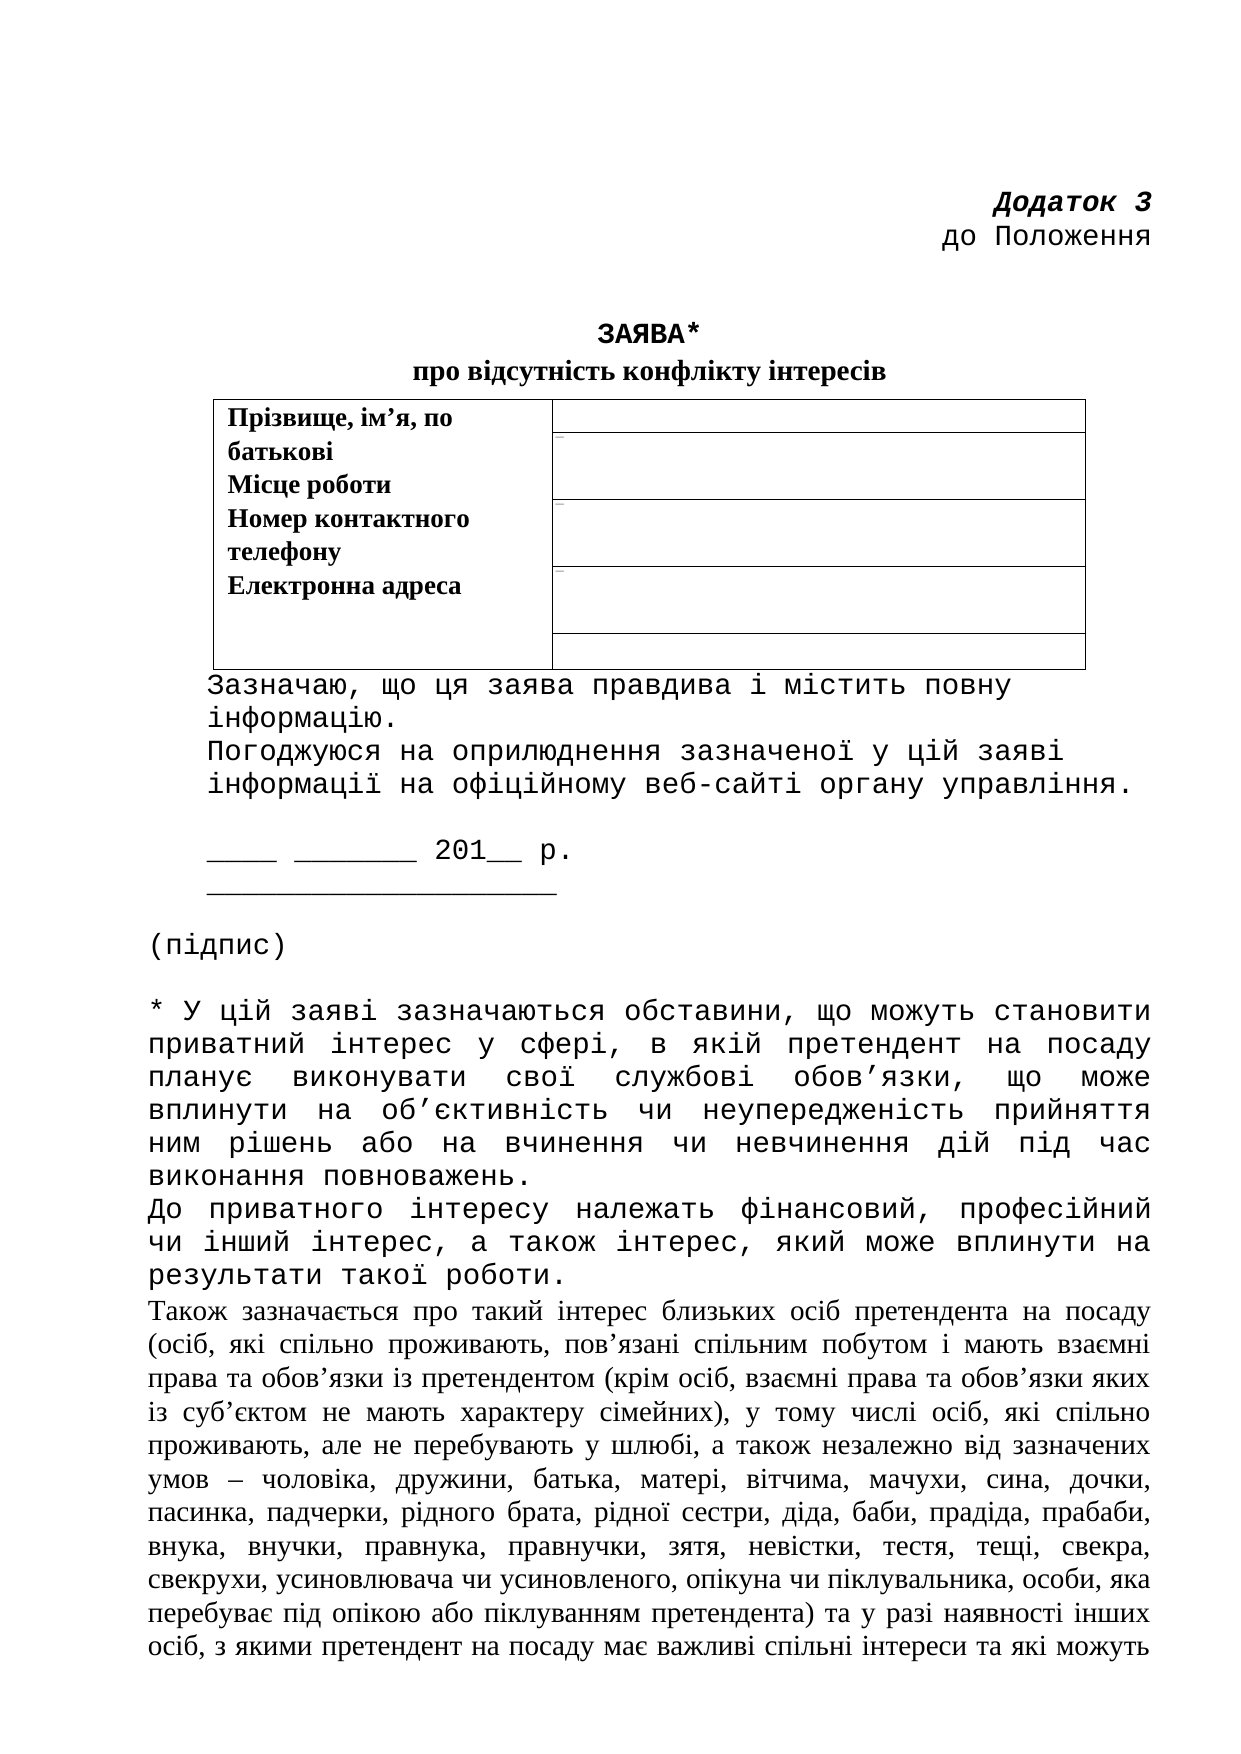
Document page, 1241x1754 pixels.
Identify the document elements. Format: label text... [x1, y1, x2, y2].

text * У цій заяві зазначаються обставини, що можуть становити приватний інтерес у сфері, в якій претендент на посаду планує виконувати свої службові обов’язки, що може вплинути на об’єктивність чи неупередженість прийняття ним рішень або на вчинення чи невчинення дій під час виконання повноважень. [148, 996, 1152, 1194]
text (підпис) [148, 901, 1152, 963]
text ЗАЯВА* [148, 320, 1152, 353]
table_header [553, 400, 1085, 432]
text Погоджуюся на оприлюднення зазначеної у цій заяві інформації на офіційному веб-сайті органу управління. [207, 736, 1152, 802]
table_cell [553, 634, 1085, 669]
text ____________________ [207, 868, 1152, 901]
text Зазначаю, що ця заява правдива і містить повну інформацію. [207, 587, 1152, 736]
table_cell — [553, 500, 1085, 566]
text про відсутність конфлікту інтересів [148, 353, 1152, 386]
table_header Прізвище, ім’я, по батькові Місце роботи Номер контактного телефону Електронна адреса [214, 400, 552, 669]
text ____ _______ 201__ р. [207, 835, 1152, 868]
table_cell — [553, 567, 1085, 633]
text До приватного інтересу належать фінансовий, професійний чи інший інтерес, а також інтерес, який може вплинути на результати такої роботи. [148, 1194, 1152, 1293]
text до Положення [148, 221, 1152, 254]
text Додаток 3 [148, 188, 1152, 221]
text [148, 1293, 1152, 1662]
table_cell — [553, 433, 1085, 499]
